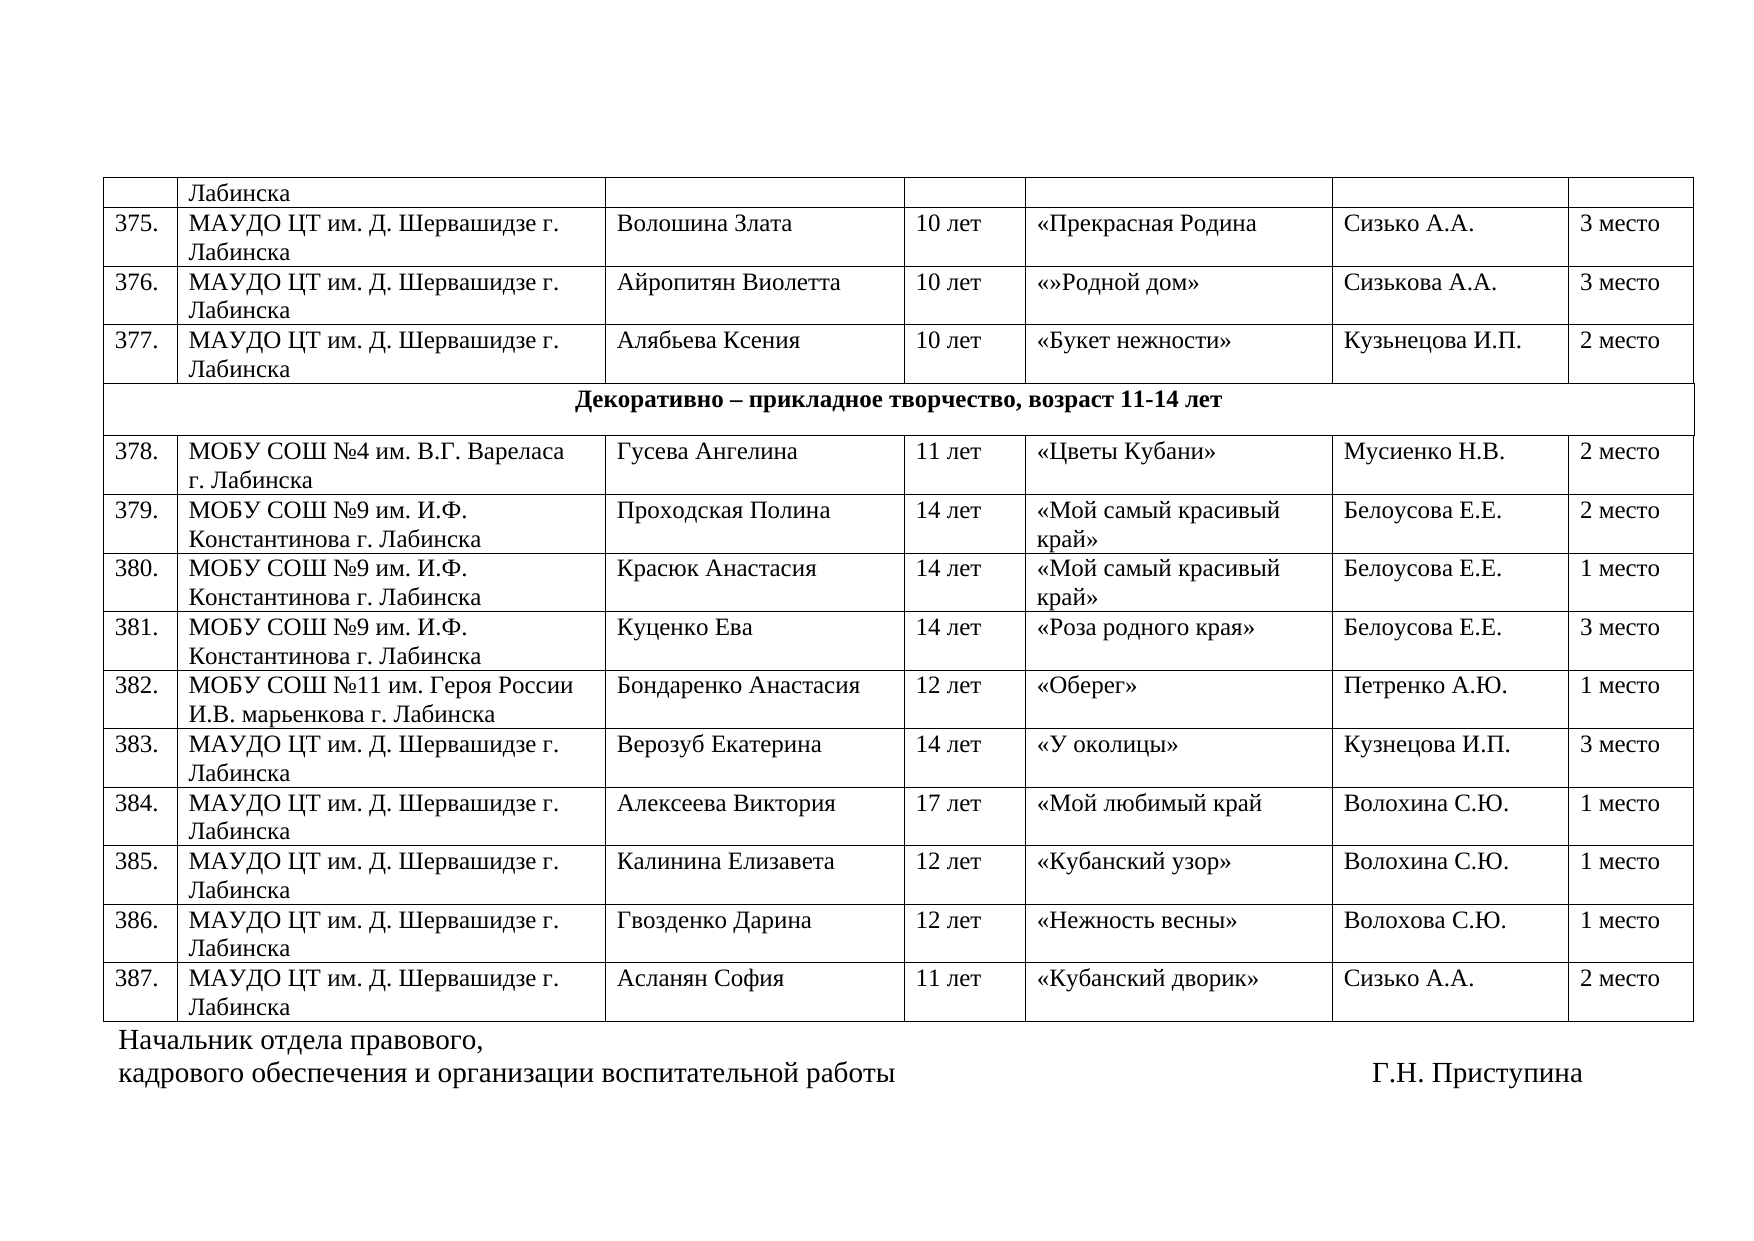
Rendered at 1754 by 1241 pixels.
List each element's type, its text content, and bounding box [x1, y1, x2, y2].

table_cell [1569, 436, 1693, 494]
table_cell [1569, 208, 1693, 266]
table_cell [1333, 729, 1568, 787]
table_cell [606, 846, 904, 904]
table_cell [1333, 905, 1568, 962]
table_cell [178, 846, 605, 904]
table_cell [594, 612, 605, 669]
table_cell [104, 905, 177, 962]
text кадрового обеспечения и организации воспитательной работы Г.Н. Приступина [118, 1055, 1695, 1089]
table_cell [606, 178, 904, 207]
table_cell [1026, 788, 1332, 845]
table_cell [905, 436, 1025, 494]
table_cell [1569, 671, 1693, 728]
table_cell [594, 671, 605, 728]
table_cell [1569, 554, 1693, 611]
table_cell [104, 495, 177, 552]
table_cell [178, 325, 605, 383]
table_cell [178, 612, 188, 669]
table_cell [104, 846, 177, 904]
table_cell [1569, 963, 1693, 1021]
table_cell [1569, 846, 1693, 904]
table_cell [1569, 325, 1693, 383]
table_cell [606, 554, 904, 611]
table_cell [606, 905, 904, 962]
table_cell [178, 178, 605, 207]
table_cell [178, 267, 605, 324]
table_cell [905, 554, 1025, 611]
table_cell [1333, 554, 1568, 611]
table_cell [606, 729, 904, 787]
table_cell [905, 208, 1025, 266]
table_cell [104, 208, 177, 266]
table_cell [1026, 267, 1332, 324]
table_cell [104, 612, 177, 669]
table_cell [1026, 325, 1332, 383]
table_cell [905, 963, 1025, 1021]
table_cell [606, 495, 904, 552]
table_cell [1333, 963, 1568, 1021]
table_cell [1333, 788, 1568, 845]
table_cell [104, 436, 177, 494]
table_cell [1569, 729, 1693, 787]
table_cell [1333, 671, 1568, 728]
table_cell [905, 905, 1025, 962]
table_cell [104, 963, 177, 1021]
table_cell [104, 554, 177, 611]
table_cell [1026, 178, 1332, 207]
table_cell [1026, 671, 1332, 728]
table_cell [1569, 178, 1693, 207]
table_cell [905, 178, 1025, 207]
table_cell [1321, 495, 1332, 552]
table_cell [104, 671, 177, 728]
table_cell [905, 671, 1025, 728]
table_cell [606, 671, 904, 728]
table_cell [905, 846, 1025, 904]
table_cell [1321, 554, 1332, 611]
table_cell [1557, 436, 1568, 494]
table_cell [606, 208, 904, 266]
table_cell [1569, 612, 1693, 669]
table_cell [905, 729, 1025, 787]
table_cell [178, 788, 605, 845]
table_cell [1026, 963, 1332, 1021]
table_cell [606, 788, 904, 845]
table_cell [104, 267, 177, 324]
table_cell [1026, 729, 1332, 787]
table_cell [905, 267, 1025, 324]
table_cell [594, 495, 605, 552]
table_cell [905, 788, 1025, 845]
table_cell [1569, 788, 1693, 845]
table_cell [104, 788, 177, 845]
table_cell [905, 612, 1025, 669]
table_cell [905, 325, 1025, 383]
text Начальник отдела правового, [118, 1022, 1695, 1055]
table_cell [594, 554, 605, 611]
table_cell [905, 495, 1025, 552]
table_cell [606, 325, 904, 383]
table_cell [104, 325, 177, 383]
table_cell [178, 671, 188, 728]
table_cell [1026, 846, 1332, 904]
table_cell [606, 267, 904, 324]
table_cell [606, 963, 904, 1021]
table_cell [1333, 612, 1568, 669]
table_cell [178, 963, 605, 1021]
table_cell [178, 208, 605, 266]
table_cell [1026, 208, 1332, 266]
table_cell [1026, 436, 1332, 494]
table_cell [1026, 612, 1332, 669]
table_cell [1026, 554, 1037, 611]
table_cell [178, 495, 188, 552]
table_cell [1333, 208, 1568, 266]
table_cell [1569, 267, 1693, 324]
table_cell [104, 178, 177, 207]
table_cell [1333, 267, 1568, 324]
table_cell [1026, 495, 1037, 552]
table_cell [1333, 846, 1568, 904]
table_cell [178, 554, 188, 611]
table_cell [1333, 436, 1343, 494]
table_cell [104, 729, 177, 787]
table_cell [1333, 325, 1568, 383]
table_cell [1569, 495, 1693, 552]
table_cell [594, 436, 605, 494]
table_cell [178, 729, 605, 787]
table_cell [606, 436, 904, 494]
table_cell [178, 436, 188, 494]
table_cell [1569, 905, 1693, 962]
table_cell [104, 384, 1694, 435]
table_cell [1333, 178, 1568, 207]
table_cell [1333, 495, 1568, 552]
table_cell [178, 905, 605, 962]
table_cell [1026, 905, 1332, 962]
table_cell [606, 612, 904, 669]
